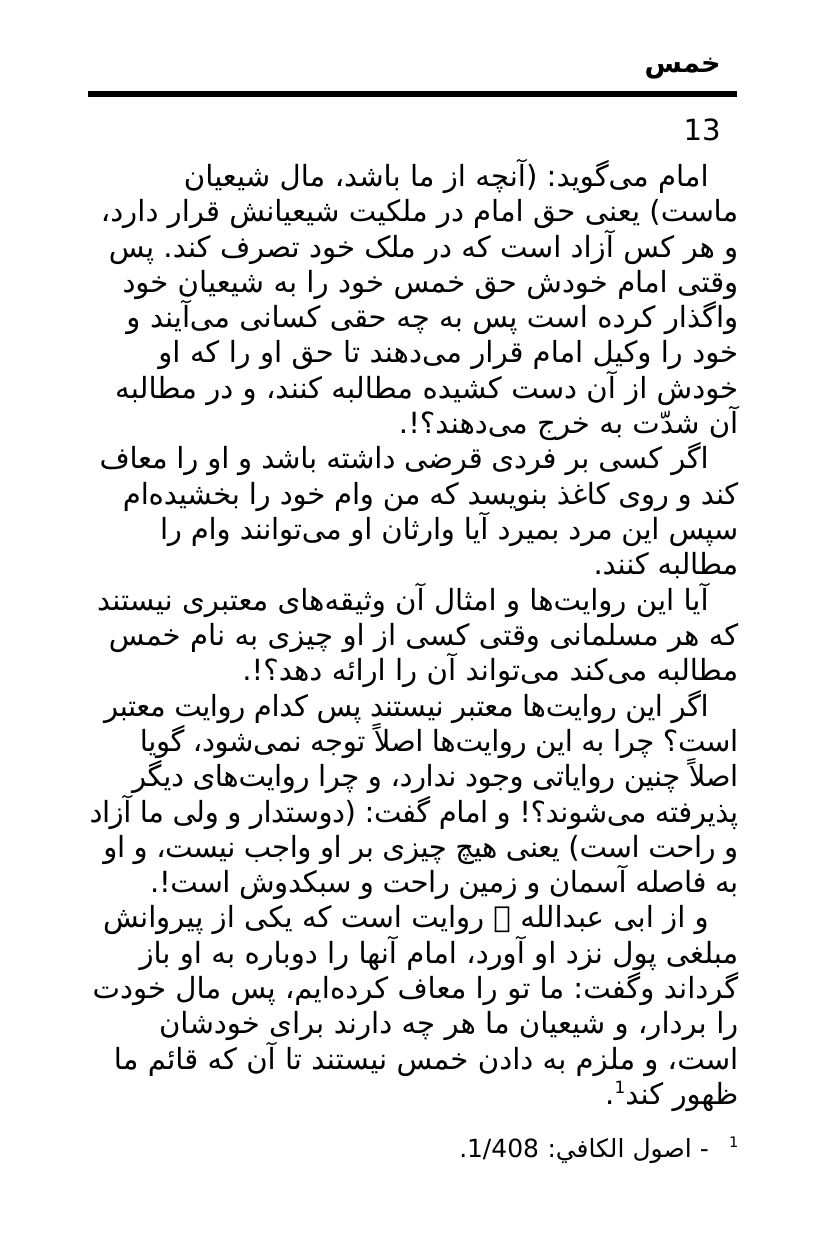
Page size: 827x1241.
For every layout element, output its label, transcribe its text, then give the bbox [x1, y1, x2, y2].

text آیا این روایت‌ها و امثال آن وثیقه‌های معتبری نیستند كه هر مسلمانی وقتی كسی از او چیزی به نام خمس مطالبه می‌كند می‌تواند آن را ارائه دهد؟!. [89, 583, 738, 688]
text امام می‌گوید: (آنچه از ما باشد، مال شیعیان ماست) یعنی حق امام در ملكیت شیعیانش قرار دارد، و هر كس آزاد است كه در ملک خود تصرف كند. پس وقتی امام خودش حق خمس خود را به شیعیان خود واگذار كرده است پس به چه حقی كسانی می‌آیند و خود را وكیل امام قرار می‌دهند تا حق او را كه او خودش از آن دست كشیده مطالبه كنند، و در مطالبه آن شدّت به خرج می‌دهند؟!. [89, 159, 738, 440]
text و از ابی عبدالله روایت است كه یكی از پیروانش مبلغی پول نزد او آورد، امام آنها را دوباره به او باز گرداند وگفت: ما تو را معاف كرده‌ایم، پس مال خودت را بردار، و شیعیان ما هر چه دارند برای خودشان است، و ملزم به دادن خمس نیستند تا آن كه قائم ما ظهور كند. [89, 901, 738, 1111]
text اگر این روایت‌ها معتبر نیستند پس كدام روایت معتبر است؟ چرا به این روایت‌ها اصلاً توجه نمی‌شود، گویا اصلاً‌ چنین روایاتی وجود ندارد، و چرا روایت‌های دیگر پذیرفته می‌شوند؟! و امام گفت: (دوستدار و ولی ما آزاد و راحت است) یعنی هیچ چیزی بر او واجب نیست، و او به فاصله آسمان و زمین راحت و سبكدوش است!. [89, 689, 738, 899]
text اگر كسی بر فردی قرضی داشته باشد و او را معاف كند و روی كاغذ بنویسد كه من وام خود را بخشیده‌ام سپس این مرد بمیرد آیا وارثان او می‌توانند وام را مطالبه كنند. [89, 442, 738, 582]
